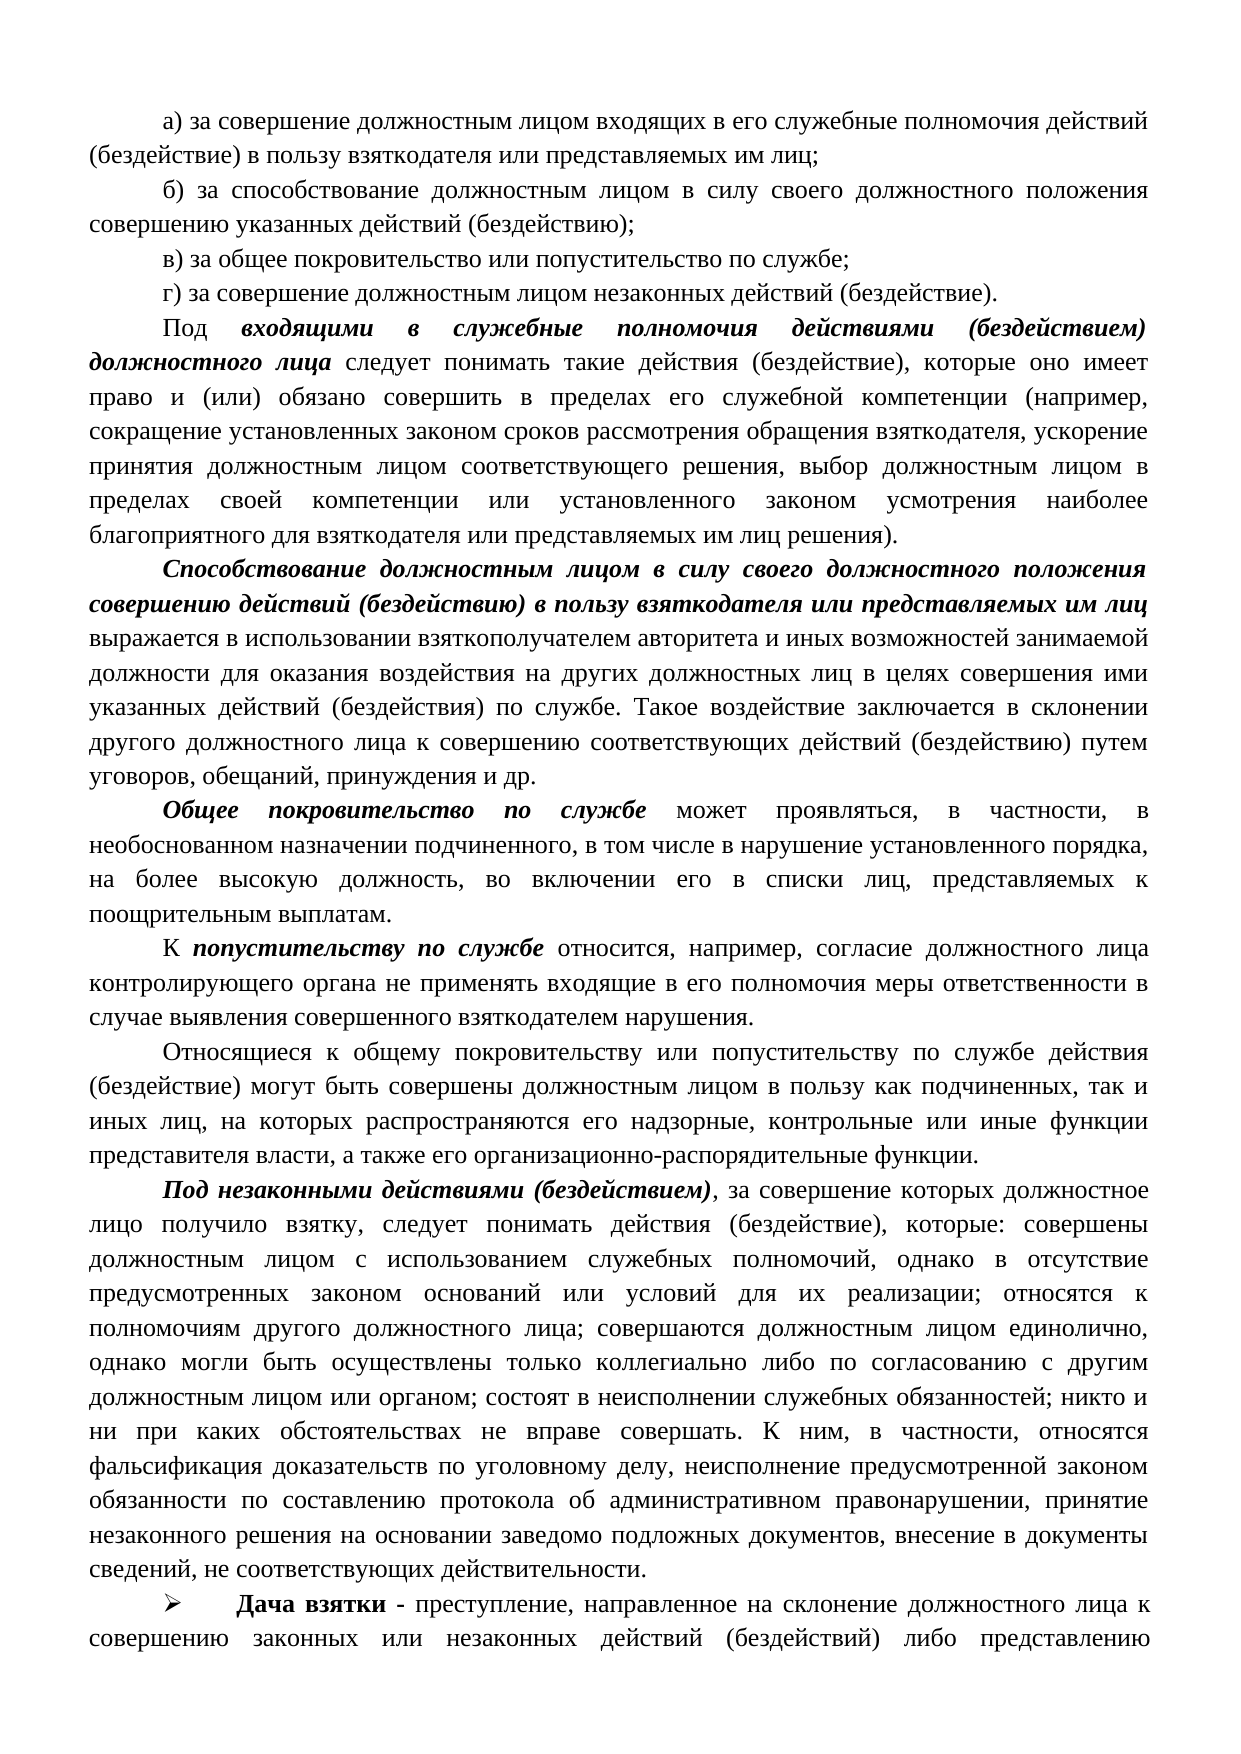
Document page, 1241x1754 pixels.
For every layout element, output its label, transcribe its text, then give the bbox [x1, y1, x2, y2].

text б) за способствование должностным лицом в силу своего должностного положения совершению указанных действий (бездействию); [89, 174, 1149, 238]
text в) за общее покровительство или попустительство по службе; [89, 243, 1149, 273]
text Способствование должностным лицом в силу своего должностного положения совершению действий (бездействию) в пользу взяткодателя или представляемых им лиц выражается в использовании взяткополучателем авторитета и иных возможностей занимаемой должности для оказания воздействия на других должностных лиц в целях совершения ими указанных действий (бездействия) по службе. Такое воздействие заключается в склонении другого должностного лица к совершению соответствующих действий (бездействию) путем уговоров, обещаний, принуждения и др. [89, 553, 1149, 790]
text К попустительству по службе относится, например, согласие должностного лица контролирующего органа не применять входящие в его полномочия меры ответственности в случае выявления совершенного взяткодателем нарушения. [89, 932, 1149, 1031]
text а) за совершение должностным лицом входящих в его служебные полномочия действий (бездействие) в пользу взяткодателя или представляемых им лиц; [89, 105, 1149, 169]
text г) за совершение должностным лицом незаконных действий (бездействие). [89, 277, 1149, 307]
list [89, 1588, 1152, 1652]
text Под входящими в служебные полномочия действиями (бездействием) должностного лица следует понимать такие действия (бездействие), которые оно имеет право и (или) обязано совершить в пределах его служебной компетенции (например, сокращение установленных законом сроков рассмотрения обращения взяткодателя, ускорение принятия должностным лицом соответствующего решения, выбор должностным лицом в пределах своей компетенции или установленного законом усмотрения наиболее благоприятного для взяткодателя или представляемых им лиц решения). [89, 312, 1149, 549]
text Относящиеся к общему покровительству или попустительству по службе действия (бездействие) могут быть совершены должностным лицом в пользу как подчиненных, так и иных лиц, на которых распространяются его надзорные, контрольные или иные функции представителя власти, а также его организационно-распорядительные функции. [89, 1036, 1149, 1169]
text Под незаконными действиями (бездействием), за совершение которых должностное лицо получило взятку, следует понимать действия (бездействие), которые: совершены должностным лицом с использованием служебных полномочий, однако в отсутствие предусмотренных законом оснований или условий для их реализации; относятся к полномочиям другого должностного лица; совершаются должностным лицом единолично, однако могли быть осуществлены только коллегиально либо по согласованию с другим должностным лицом или органом; состоят в неисполнении служебных обязанностей; никто и ни при каких обстоятельствах не вправе совершать. К ним, в частности, относятся фальсификация доказательств по уголовному делу, неисполнение предусмотренной законом обязанности по составлению протокола об административном правонарушении, принятие незаконного решения на основании заведомо подложных документов, внесение в документы сведений, не соответствующих действительности. [89, 1174, 1149, 1583]
text Общее покровительство по службе может проявляться, в частности, в необоснованном назначении подчиненного, в том числе в нарушение установленного порядка, на более высокую должность, во включении его в списки лиц, представляемых к поощрительным выплатам. [89, 794, 1149, 928]
